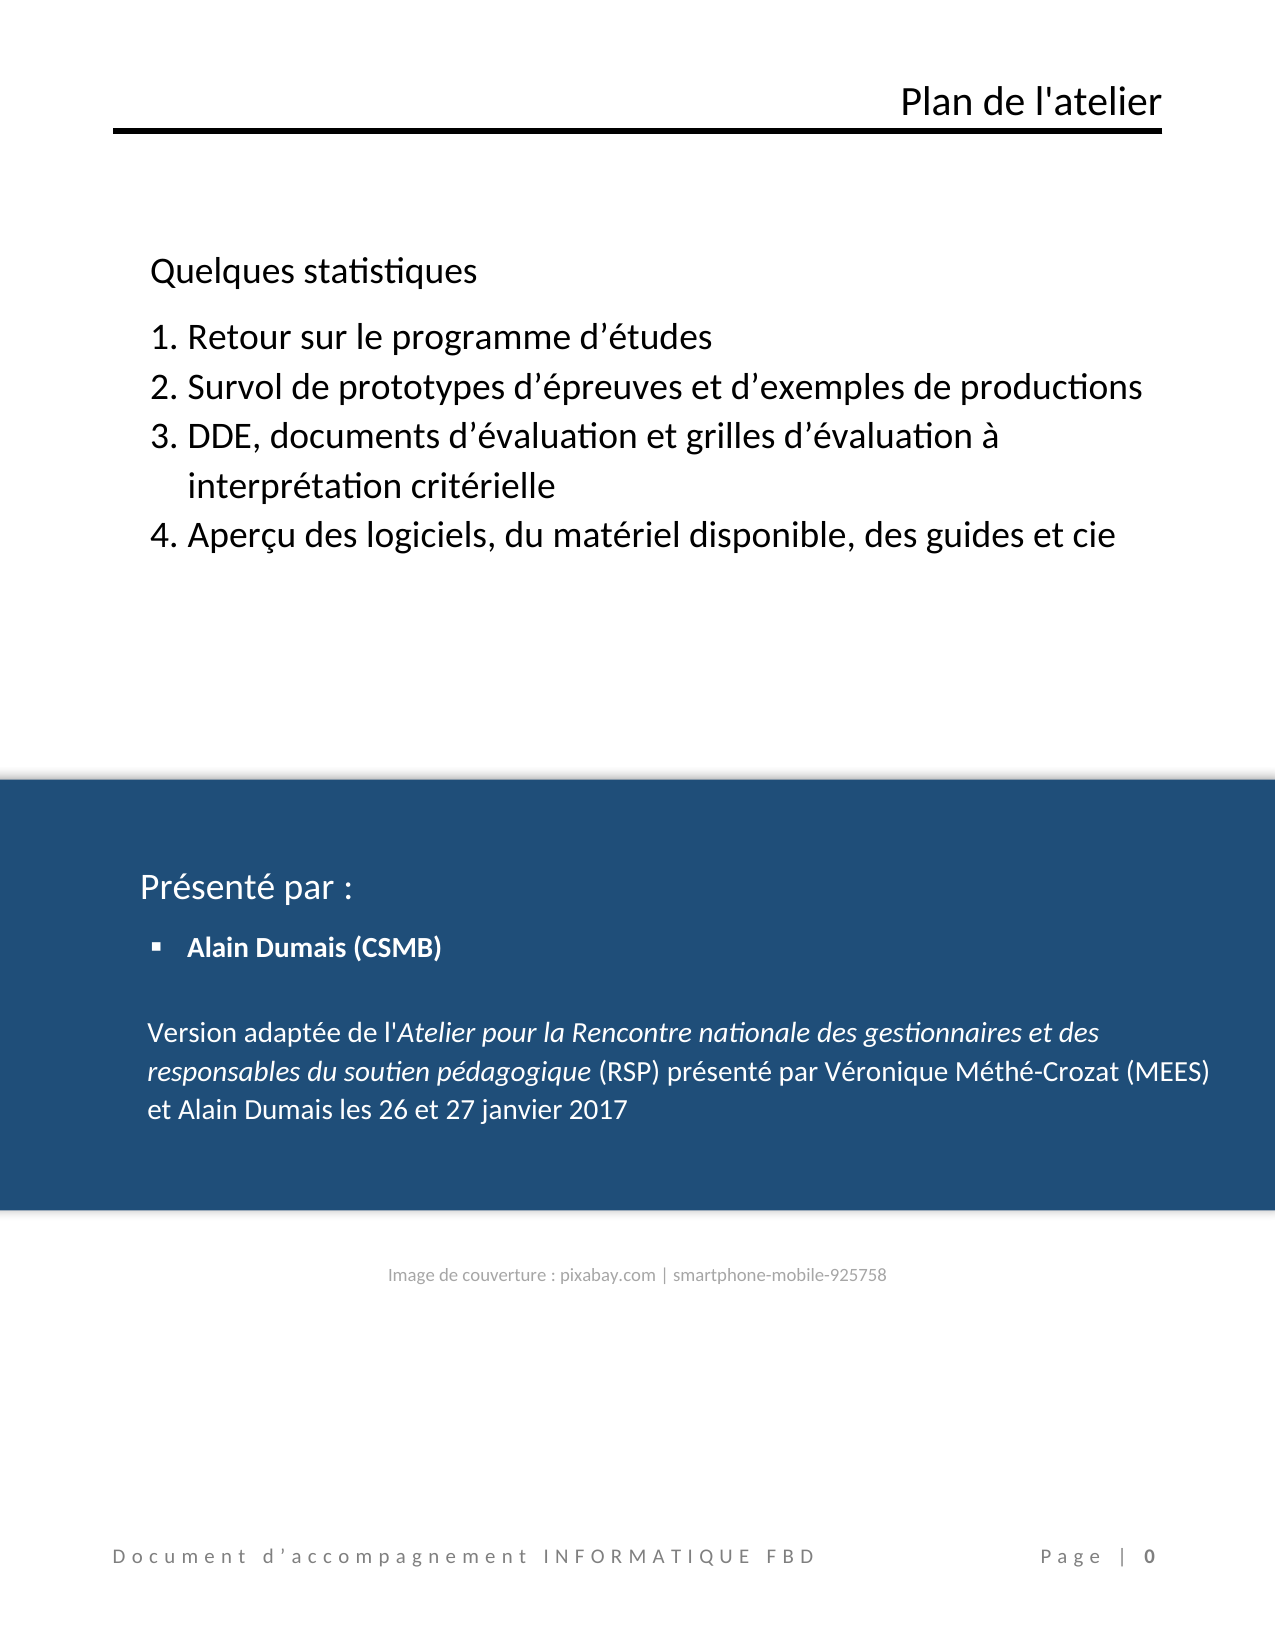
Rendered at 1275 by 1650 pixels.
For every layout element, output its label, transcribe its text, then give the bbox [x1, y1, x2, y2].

text Quelques statistiques [112, 247, 1162, 293]
list Aperçu des logiciels, du matériel disponible, des guides et cie [150, 511, 1162, 557]
list Survol de prototypes d’épreuves et d’exemples de productions [150, 363, 1162, 409]
list Retour sur le programme d’études [150, 313, 1162, 359]
text Plan de l'atelier [112, 75, 1162, 134]
text Image de couverture : pixabay.com | smartphone-mobile-925758 [112, 1234, 1162, 1286]
list DDE, documents d’évaluation et grilles d’évaluation à interprétation critérielle [150, 412, 1162, 508]
